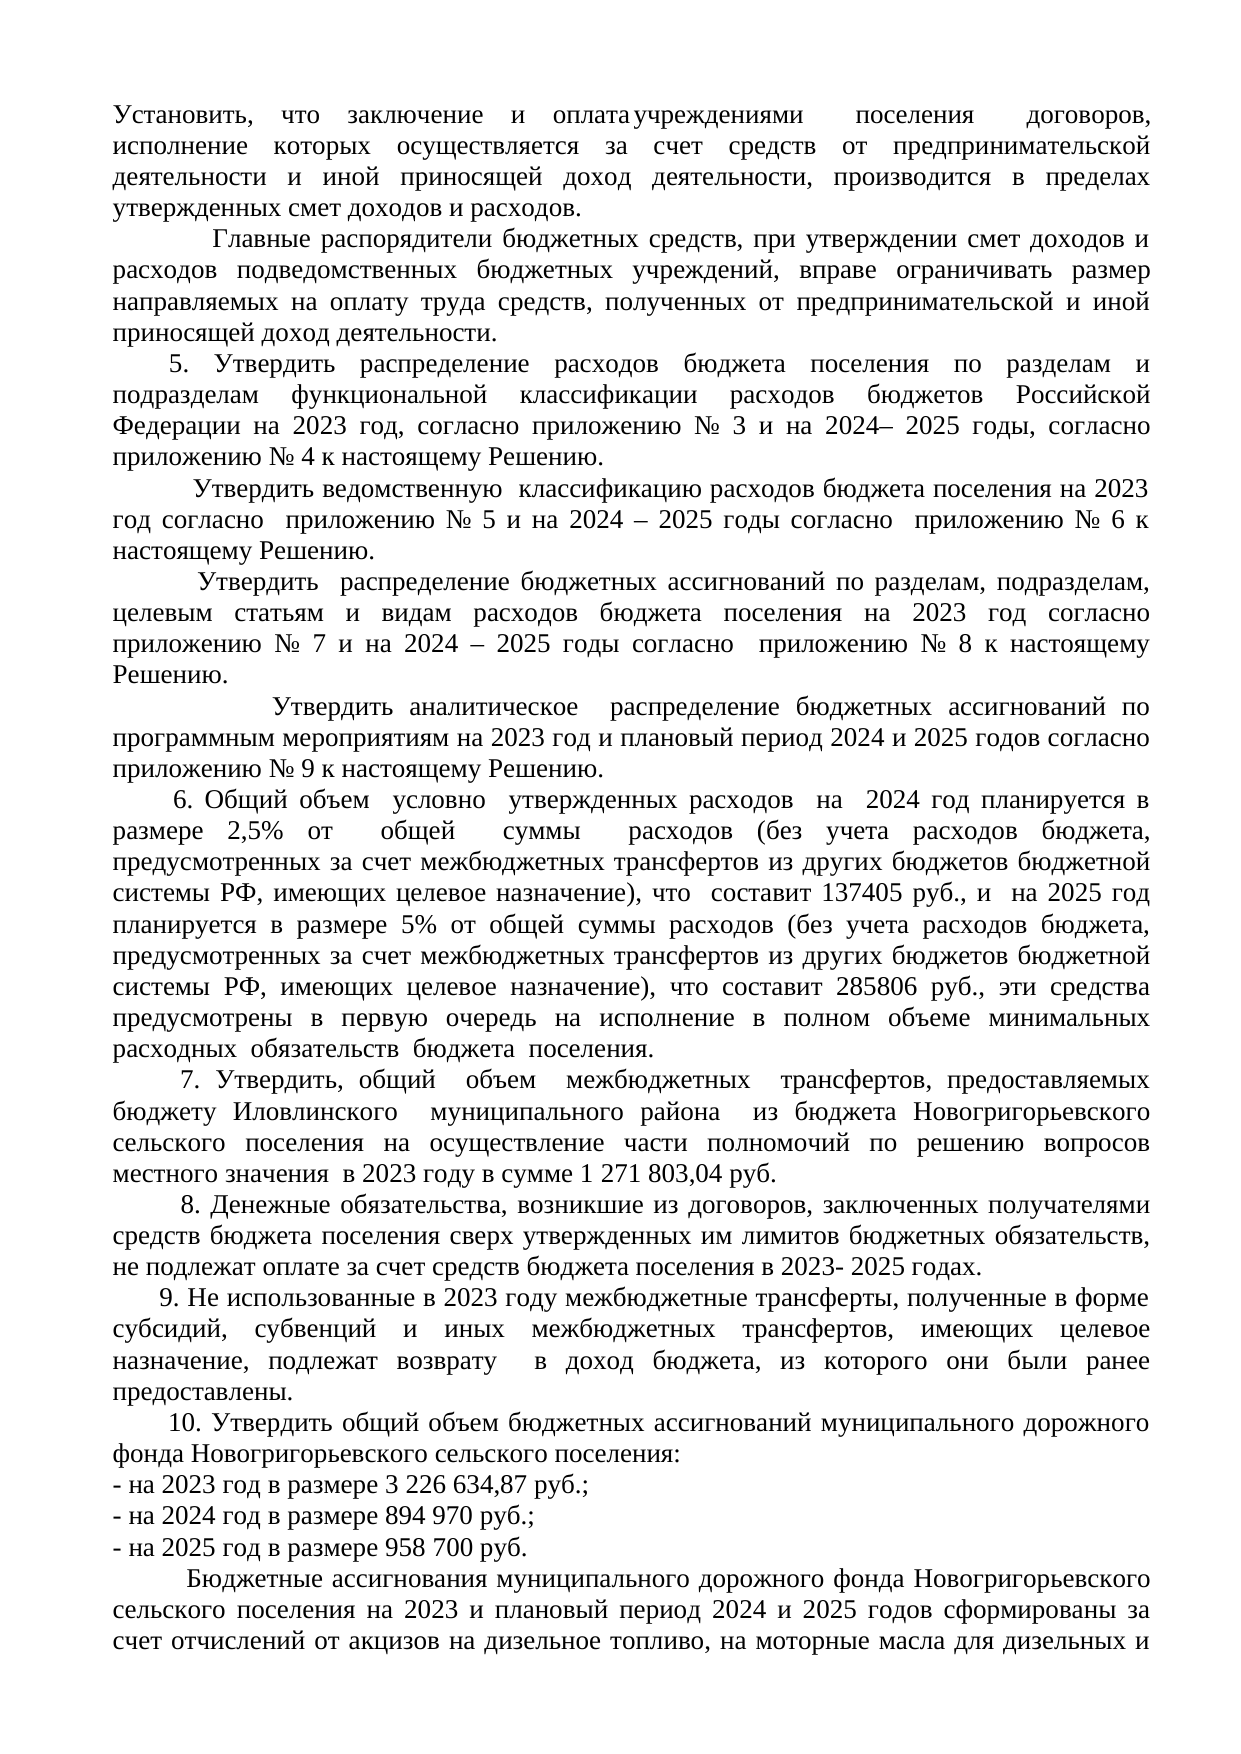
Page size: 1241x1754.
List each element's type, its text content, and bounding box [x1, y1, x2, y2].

text 10. Утвердить общий объем бюджетных ассигнований муниципального дорожного фонда Новогригорьевского сельского поселения: [112, 1406, 1152, 1468]
text 7. Утвердить, общий объем межбюджетных трансфертов, предоставляемых бюджету Иловлинского муниципального района из бюджета Новогригорьевского сельского поселения на осуществление части полномочий по решению вопросов местного значения в 2023 году в сумме 1 271 803,04 руб. [112, 1063, 1152, 1188]
text 5. Утвердить распределение расходов бюджета поселения по разделам и подразделам функциональной классификации расходов бюджетов Российской Федерации на 2023 год, согласно приложению № 3 и на 2024– 2025 годы, согласно приложению № 4 к настоящему Решению. [112, 347, 1152, 472]
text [112, 1562, 1152, 1655]
text Утвердить распределение бюджетных ассигнований по разделам, подразделам, целевым статьям и видам расходов бюджета поселения на 2023 год согласно приложению № 7 и на 2024 – 2025 годы согласно приложению № 8 к настоящему Решению. [112, 565, 1152, 690]
subtitle Установить, что заключение и оплата учреждениями поселения договоров, исполнение которых осуществляется за счет средств от предпринимательской деятельности и иной приносящей доход деятельности, производится в пределах утвержденных смет доходов и расходов. [112, 98, 1152, 222]
text 9. Не использованные в 2023 году межбюджетные трансферты, полученные в форме субсидий, субвенций и иных межбюджетных трансфертов, имеющих целевое назначение, подлежат возврату в доход бюджета, из которого они были ранее предоставлены. [112, 1281, 1152, 1406]
text - на 2023 год в размере 3 226 634,87 руб.; [112, 1468, 1152, 1499]
text Утвердить ведомственную классификацию расходов бюджета поселения на 2023 год согласно приложению № 5 и на 2024 – 2025 годы согласно приложению № 6 к настоящему Решению. [112, 472, 1152, 565]
text - на 2025 год в размере 958 700 руб. [112, 1531, 1152, 1562]
text Утвердить аналитическое распределение бюджетных ассигнований по программным мероприятиям на 2023 год и плановый период 2024 и 2025 годов согласно приложению № 9 к настоящему Решению. [112, 690, 1152, 783]
text 8. Денежные обязательства, возникшие из договоров, заключенных получателями средств бюджета поселения сверх утвержденных им лимитов бюджетных обязательств, не подлежат оплате за счет средств бюджета поселения в 2023- 2025 годах. [112, 1188, 1152, 1281]
text - на 2024 год в размере 894 970 руб.; [112, 1499, 1152, 1531]
text 6. Общий объем условно утвержденных расходов на 2024 год планируется в размере 2,5% от общей суммы расходов (без учета расходов бюджета, предусмотренных за счет межбюджетных трансфертов из других бюджетов бюджетной системы РФ, имеющих целевое назначение), что составит 137405 руб., и на 2025 год планируется в размере 5% от общей суммы расходов (без учета расходов бюджета, предусмотренных за счет межбюджетных трансфертов из других бюджетов бюджетной системы РФ, имеющих целевое назначение), что составит 285806 руб., эти средства предусмотрены в первую очередь на исполнение в полном объеме минимальных расходных обязательств бюджета поселения. [112, 783, 1152, 1063]
text Главные распорядители бюджетных средств, при утверждении смет доходов и расходов подведомственных бюджетных учреждений, вправе ограничивать размер направляемых на оплату труда средств, полученных от предпринимательской и иной приносящей доход деятельности. [112, 222, 1152, 347]
